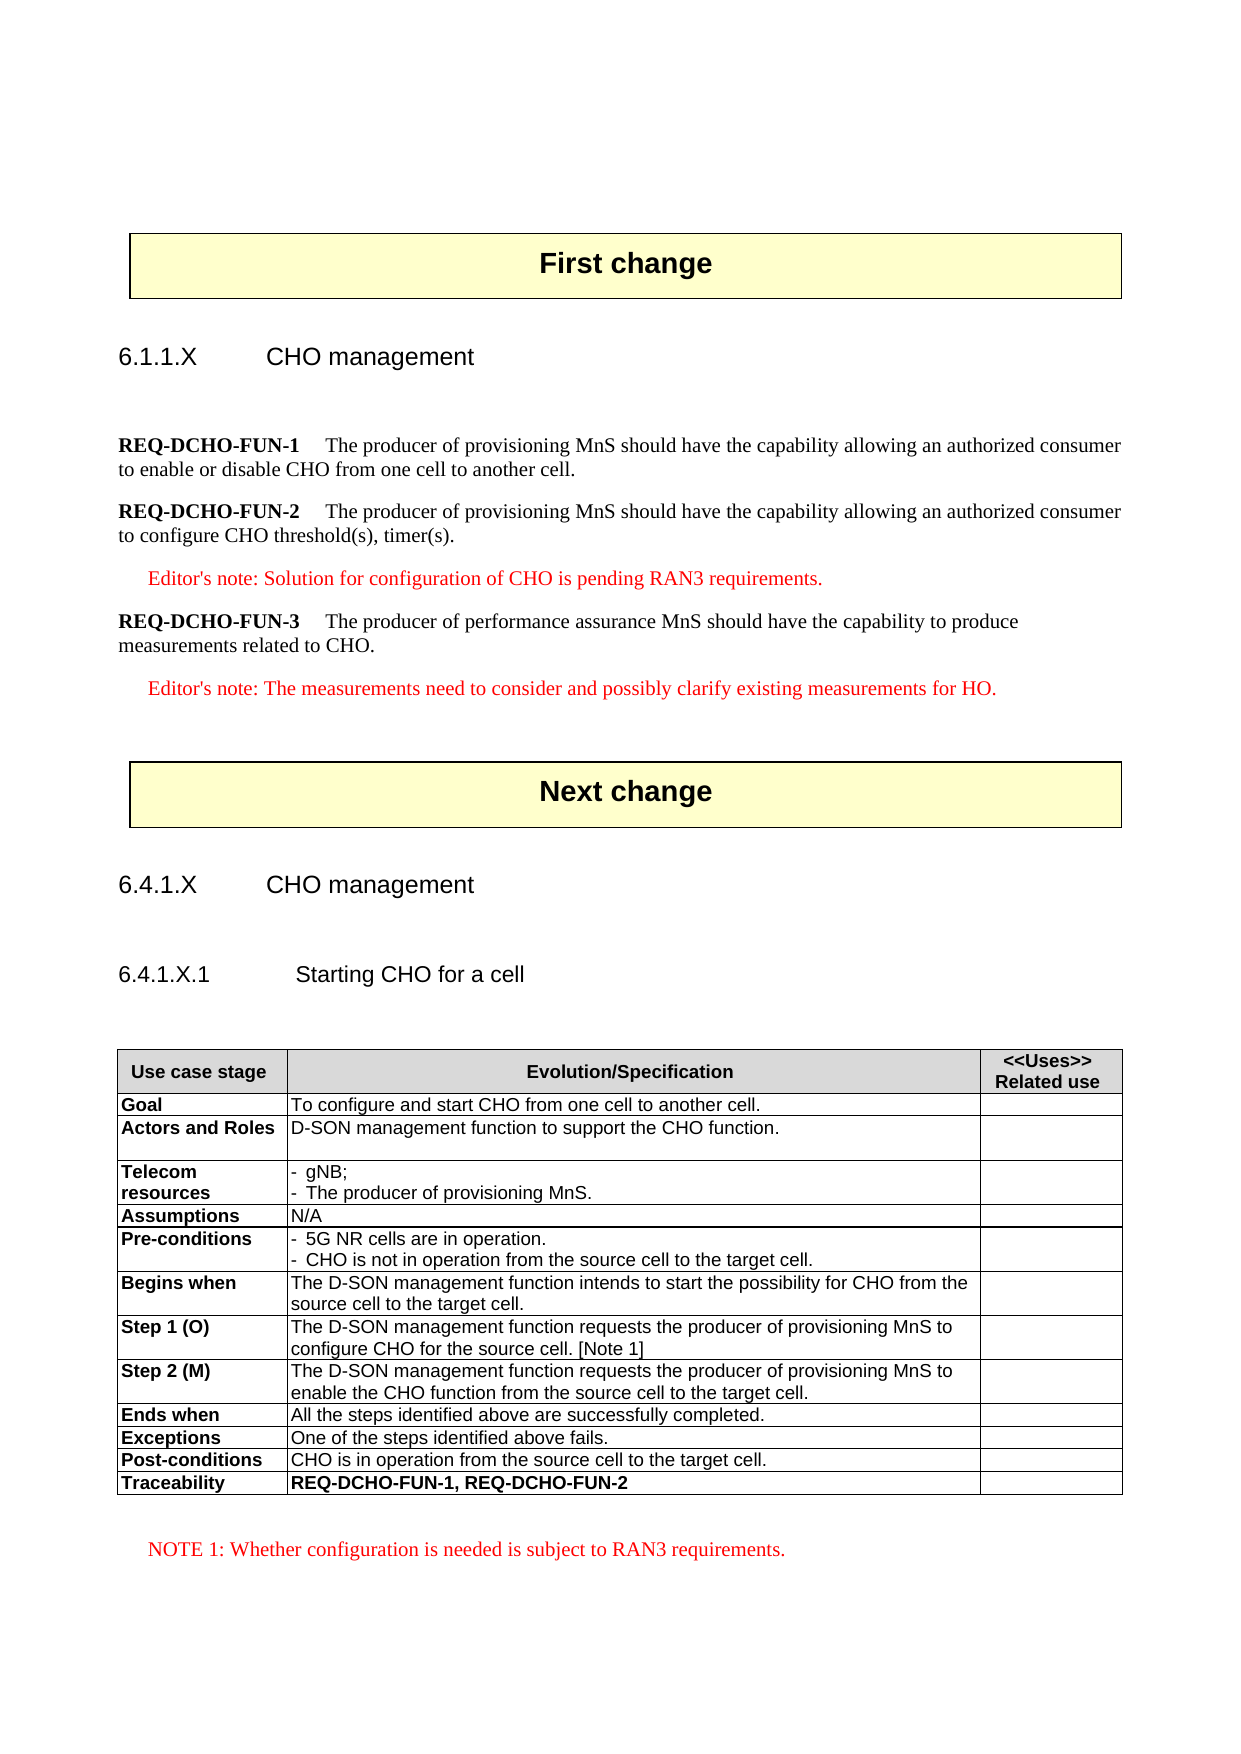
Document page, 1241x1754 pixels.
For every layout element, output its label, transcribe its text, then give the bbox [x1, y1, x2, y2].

table_cell [288, 1116, 980, 1159]
table_cell [118, 1427, 287, 1448]
table_cell [981, 1205, 1122, 1226]
table_cell [118, 1161, 287, 1204]
table_cell [118, 1116, 287, 1159]
table_cell [118, 1449, 287, 1471]
table_cell [981, 1228, 1122, 1271]
table_cell [118, 1360, 287, 1403]
table_cell [981, 1316, 1122, 1359]
table_cell [288, 1449, 980, 1471]
table_cell [118, 1228, 287, 1271]
table_cell [981, 1472, 1122, 1493]
table_cell [118, 1316, 287, 1359]
table_cell [981, 1449, 1122, 1471]
table_cell [981, 1161, 1122, 1204]
table_cell [288, 1472, 980, 1493]
table_cell [981, 1427, 1122, 1448]
table_cell [288, 1272, 980, 1315]
table_cell [981, 1094, 1122, 1115]
table_cell [118, 1404, 287, 1426]
table_cell [288, 1161, 980, 1204]
table_cell [981, 1272, 1122, 1315]
table_cell [118, 1272, 287, 1315]
table_cell [981, 1360, 1122, 1403]
table_cell [288, 1316, 980, 1359]
table_cell [288, 1228, 980, 1271]
table_header [981, 1050, 1122, 1093]
table_cell [288, 1404, 980, 1426]
table_cell [288, 1427, 980, 1448]
table_cell [981, 1404, 1122, 1426]
table_header First change [131, 234, 1121, 298]
table_header [288, 1050, 980, 1093]
table_cell [118, 1205, 287, 1226]
table_cell [288, 1205, 980, 1226]
table_cell [981, 1116, 1122, 1159]
table_cell [288, 1360, 980, 1403]
table_cell [118, 1472, 287, 1493]
table_cell [118, 1094, 287, 1115]
table_header Next change [131, 763, 1121, 827]
table_header [118, 1050, 287, 1093]
table_cell [288, 1094, 980, 1115]
